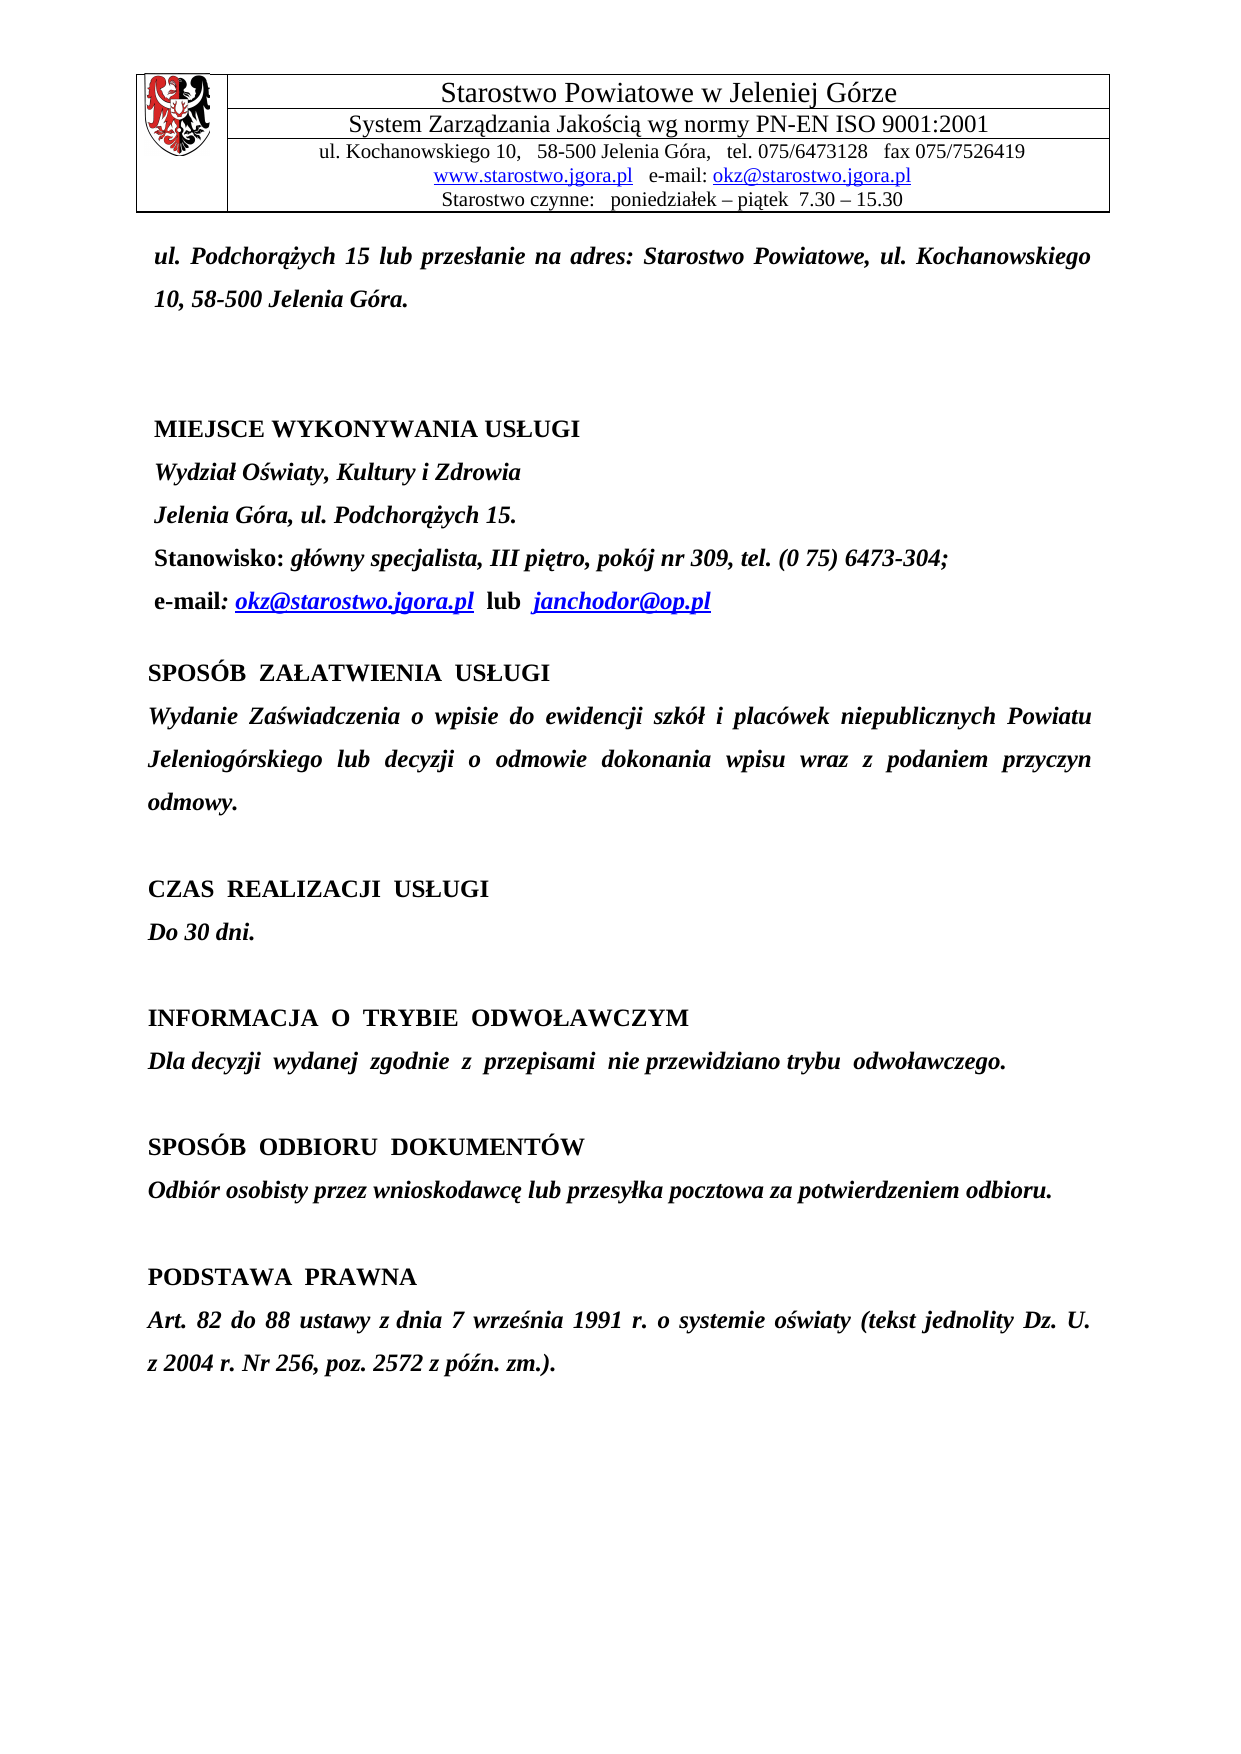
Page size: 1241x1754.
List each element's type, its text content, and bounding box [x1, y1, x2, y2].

text Miejsce wykonywania usługi [154, 414, 1093, 442]
text Jelenia Góra, ul. Podchorążych 15. [154, 500, 1093, 529]
text Do 30 dni. [148, 917, 1093, 946]
text Stanowisko: główny specjalista, III piętro, pokój nr 309, tel. (0 75) 6473-304; [154, 543, 1093, 572]
text CZAS REALIZACJI USŁUGI [148, 874, 1093, 902]
text SPOSÓB ODBIORU DOKUMENTÓW [148, 1132, 1093, 1161]
text PODSTAWA PRAWNA [148, 1262, 1093, 1291]
text SPOSÓB ZAŁATWIENIA USŁUGI [148, 658, 1093, 687]
text INFORMACJA O TRYBIE ODWOŁAWCZYM [148, 1003, 1093, 1032]
text e-mail: okz@starostwo.jgora.pl lub janchodor@op.pl [154, 586, 1093, 615]
text Wydanie Zaświadczenia o wpisie do ewidencji szkół i placówek niepublicznych Powiatu Jeleniogórskiego lub decyzji o odmowie dokonania wpisu wraz z podaniem przyczyn odmowy. [148, 701, 1093, 816]
text Dla decyzji wydanej zgodnie z przepisami nie przewidziano trybu odwoławczego. [148, 1046, 1093, 1075]
picture [144, 73, 210, 156]
text Wydział Oświaty, Kultury i Zdrowia [154, 457, 1093, 486]
text Odbiór osobisty przez wnioskodawcę lub przesyłka pocztowa za potwierdzeniem odbioru. [148, 1176, 1093, 1204]
text Art. 82 do 88 ustawy z dnia 7 września 1991 r. o systemie oświaty (tekst jednolity Dz. U. z 2004 r. Nr 256, poz. 2572 z późn. zm.). [148, 1305, 1093, 1377]
